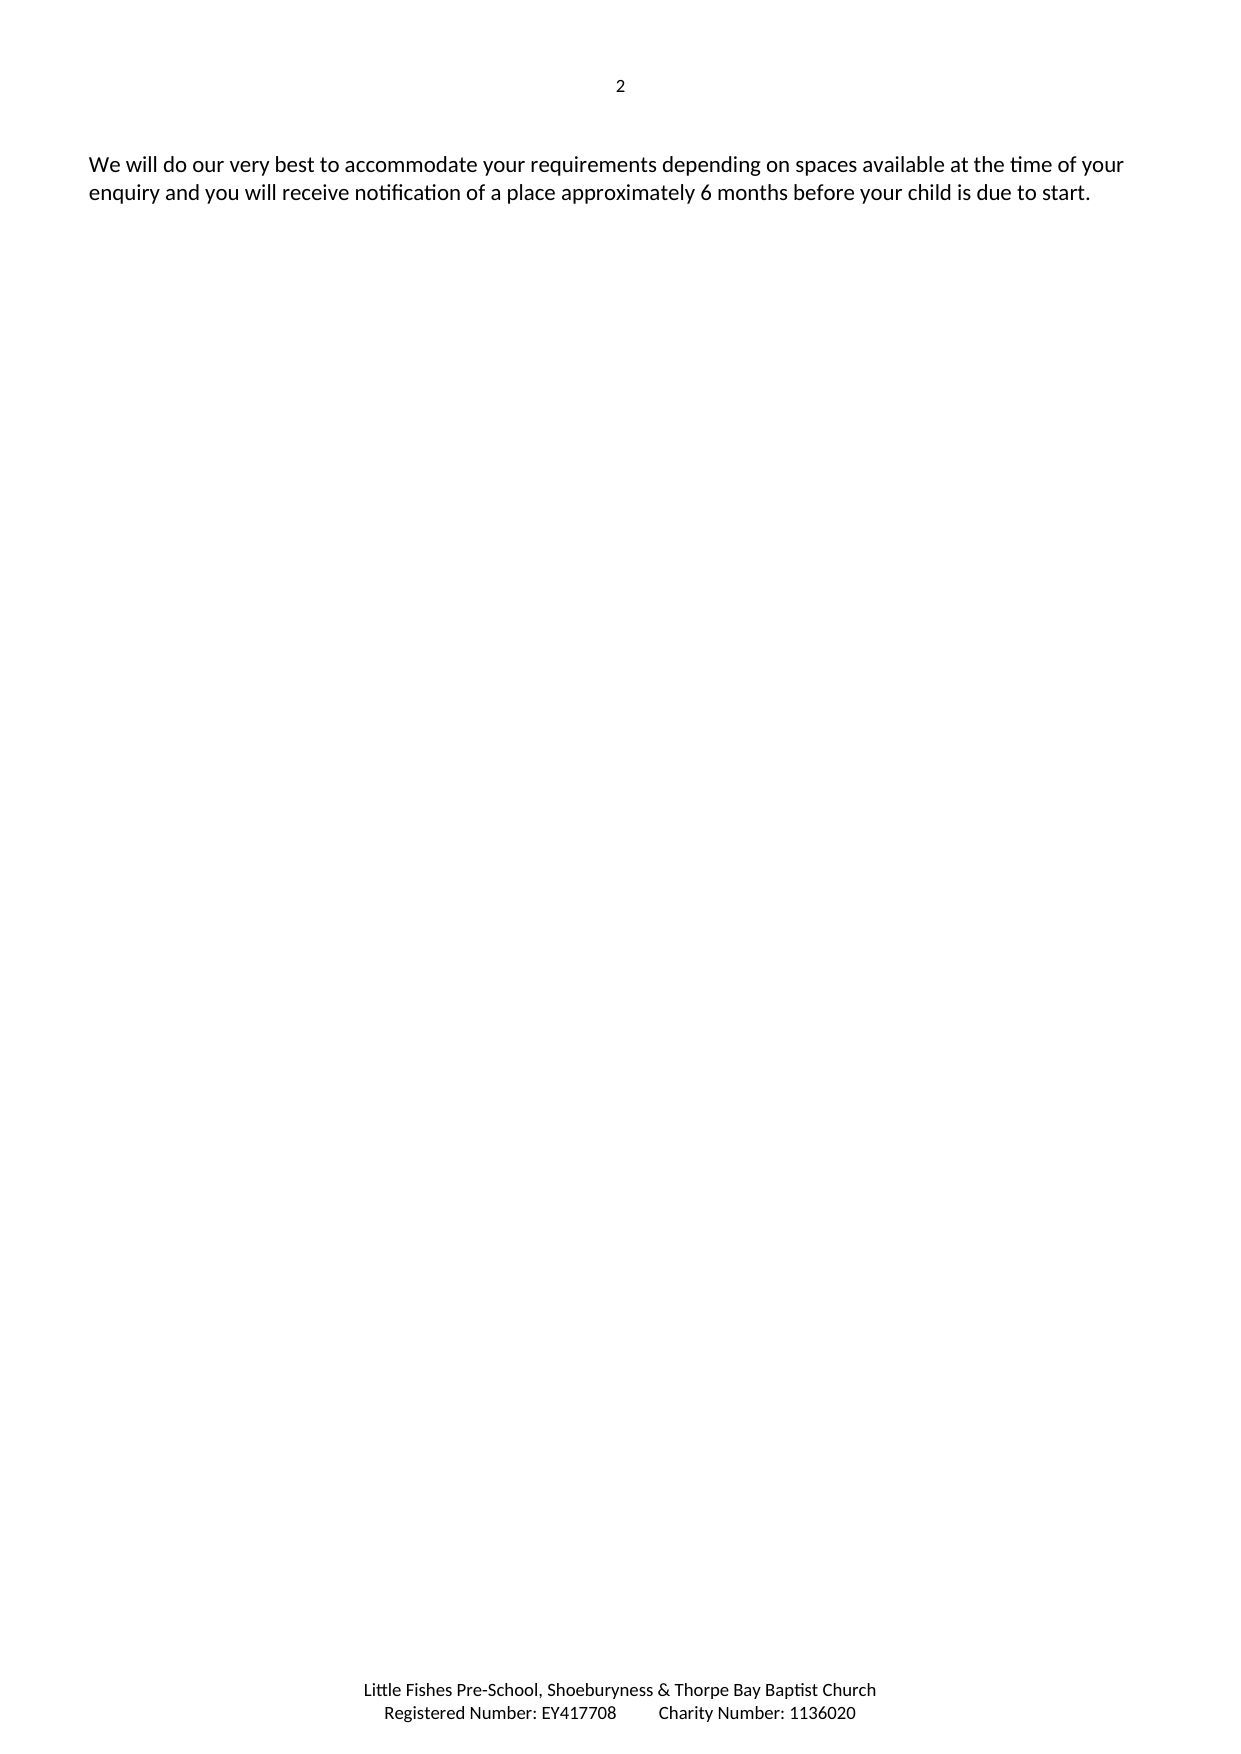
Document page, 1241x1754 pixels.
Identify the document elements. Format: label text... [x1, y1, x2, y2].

text We will do our very best to accommodate your requirements depending on spaces available at the time of your enquiry and you will receive notification of a place approximately 6 months before your child is due to start. [89, 150, 1167, 206]
